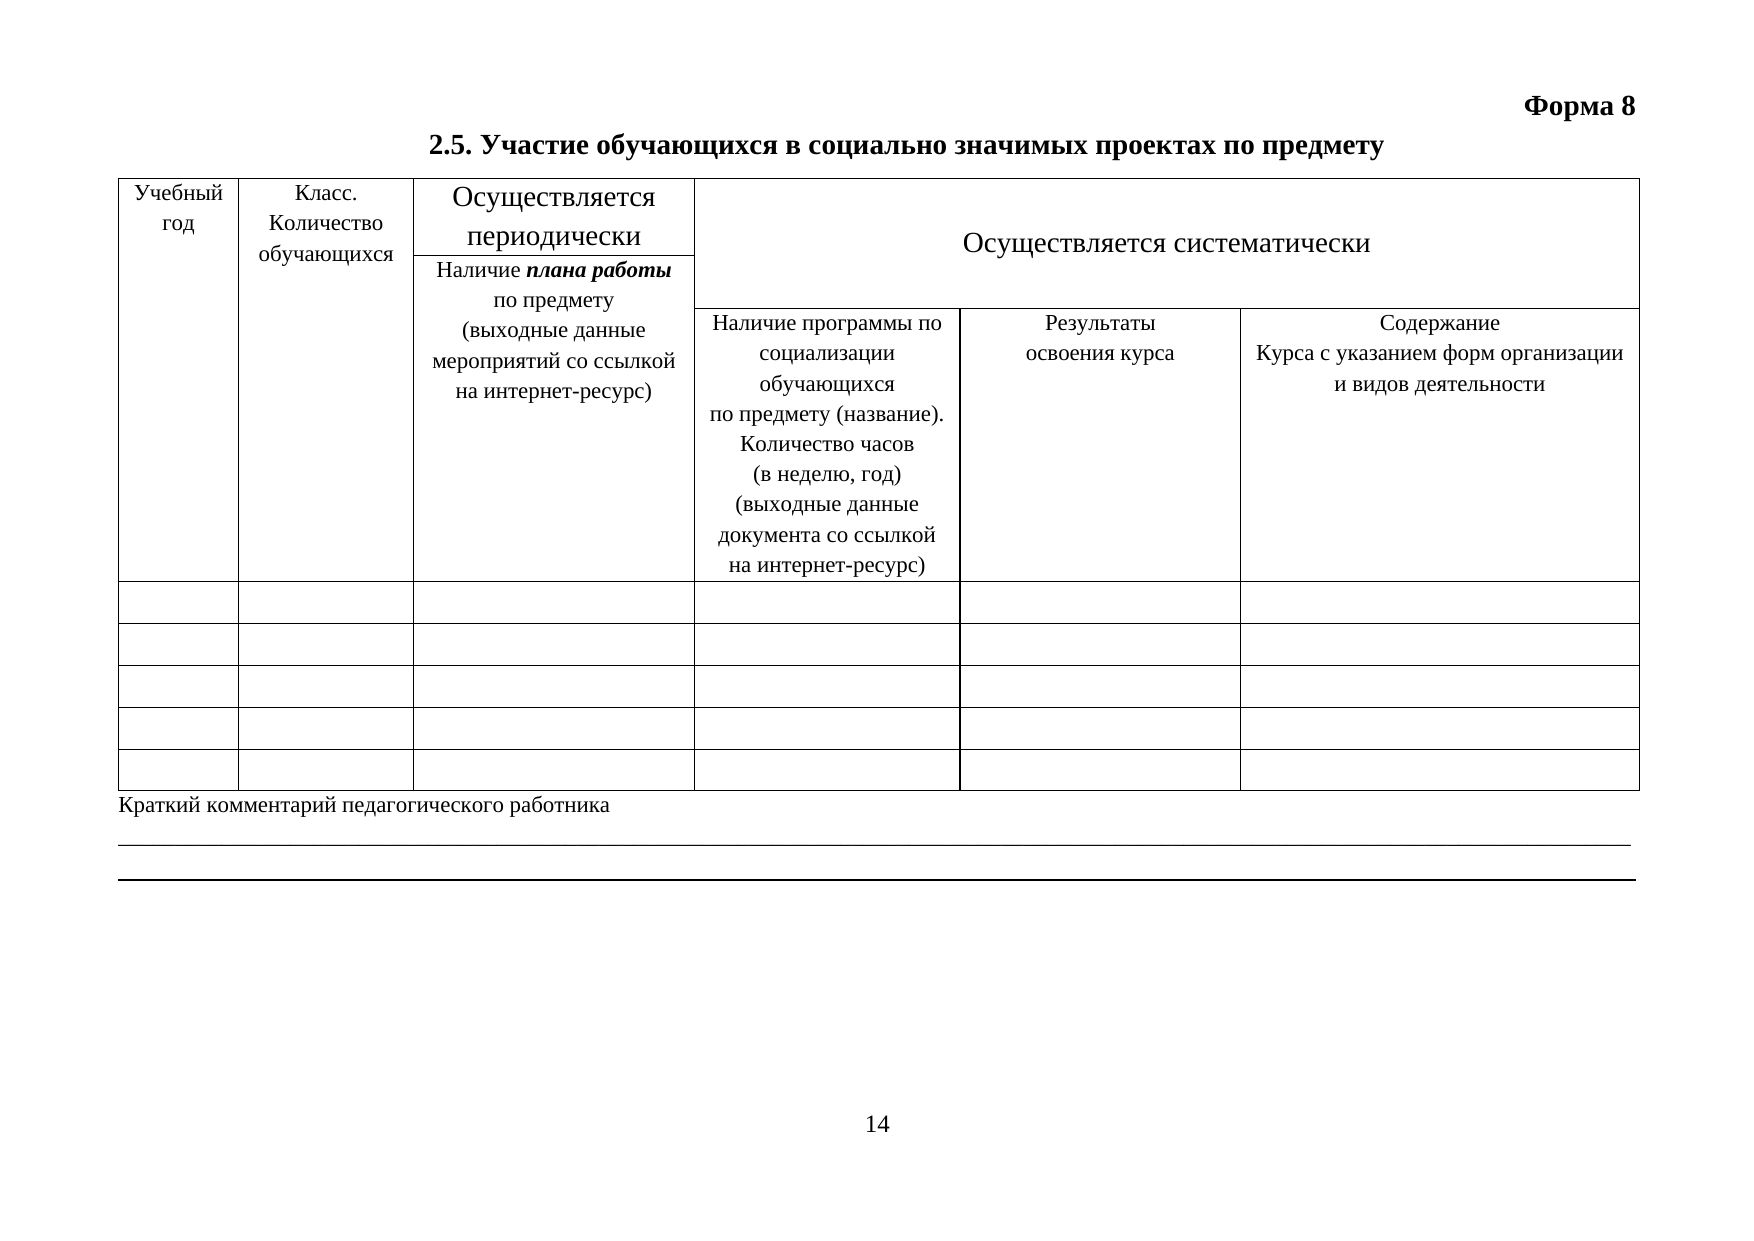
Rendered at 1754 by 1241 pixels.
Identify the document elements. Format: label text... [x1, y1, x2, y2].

table_header Осуществляется периодически [414, 179, 694, 255]
table_cell [414, 624, 694, 665]
text Краткий комментарий педагогического работника ____________________________________________________________________________________________________________________________________ [118, 791, 1636, 879]
table_cell [119, 624, 238, 665]
table_cell [1241, 624, 1639, 665]
table_cell Результаты освоения курса [961, 309, 1240, 581]
table_cell [239, 582, 413, 623]
table_cell [1241, 708, 1639, 748]
table_cell [414, 582, 694, 623]
table_cell [239, 624, 413, 665]
table_cell [1241, 750, 1639, 790]
text 2.5. Участие обучающихся в социально значимых проектах по предмету [118, 127, 1636, 161]
text Форма 8 [118, 88, 1636, 122]
table_cell [414, 750, 694, 790]
table_cell [695, 624, 959, 665]
table_header Учебный год [119, 179, 238, 581]
table_cell [119, 666, 238, 707]
table_cell [414, 666, 694, 707]
table_cell [119, 708, 238, 748]
table_cell [239, 708, 413, 748]
table_cell [961, 582, 1240, 623]
table_cell Наличие плана работы по предмету (выходные данные мероприятий со ссылкой на интернет-ресурс) [414, 256, 694, 581]
table_cell [1241, 582, 1639, 623]
table_cell [961, 708, 1240, 748]
table_cell [414, 708, 694, 748]
table_cell [695, 666, 959, 707]
table_cell [119, 750, 238, 790]
table_cell [695, 750, 959, 790]
table_cell [961, 624, 1240, 665]
table_cell [695, 708, 959, 748]
table_cell [239, 666, 413, 707]
table_cell Наличие программы по социализации обучающихся по предмету (название). Количество часов (в неделю, год) (выходные данные документа со ссылкой на интернет-ресурс) [695, 309, 959, 581]
table_cell [119, 582, 238, 623]
table_cell [1241, 666, 1639, 707]
table_cell [239, 750, 413, 790]
table_cell [961, 666, 1240, 707]
table_cell [961, 750, 1240, 790]
table_cell [695, 582, 959, 623]
table_header Осуществляется систематически [695, 179, 1639, 308]
table_cell Содержание Курса с указанием форм организации и видов деятельности [1241, 309, 1639, 581]
table_header Класс. Количество обучающихся [239, 179, 413, 581]
